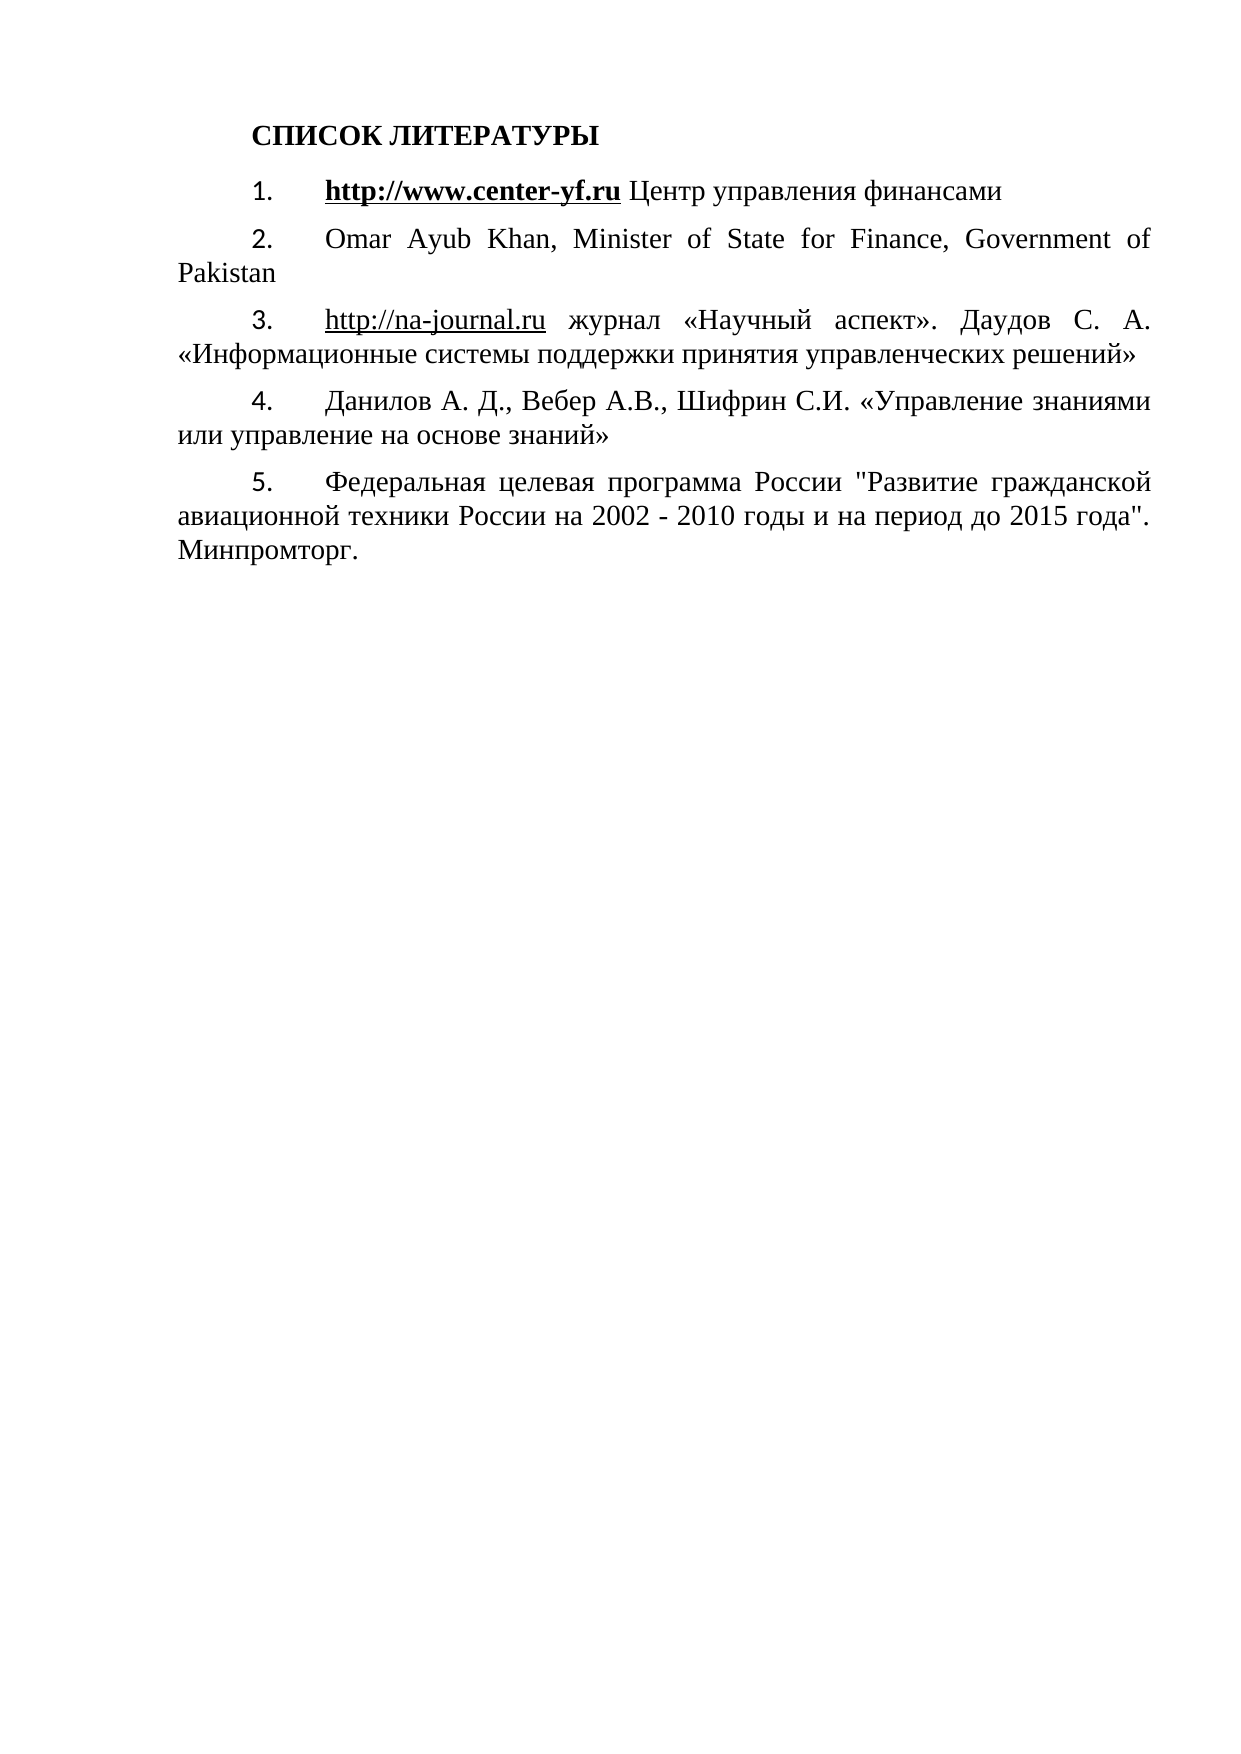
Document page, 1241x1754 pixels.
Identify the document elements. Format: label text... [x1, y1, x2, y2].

list http://na-journal.ru журнал «Научный аспект». Даудов С. А. «Информационные системы поддержки принятия управленческих решений» [177, 301, 1152, 370]
list Федеральная целевая программа России "Развитие гражданской авиационной техники России на 2002 - 2010 годы и на период до 2015 года". Минпромторг. [177, 463, 1152, 565]
list Данилов А. Д., Вебер А.В., Шифрин С.И. «Управление знаниями или управление на основе знаний» [177, 382, 1152, 451]
list Omar Ayub Khan, Minister of State for Finance, Government of Pakistan [177, 220, 1152, 289]
text СПИСОК ЛИТЕРАТУРЫ [177, 118, 1152, 152]
list http://www.center-yf.ru Центр управления финансами [177, 172, 1152, 208]
